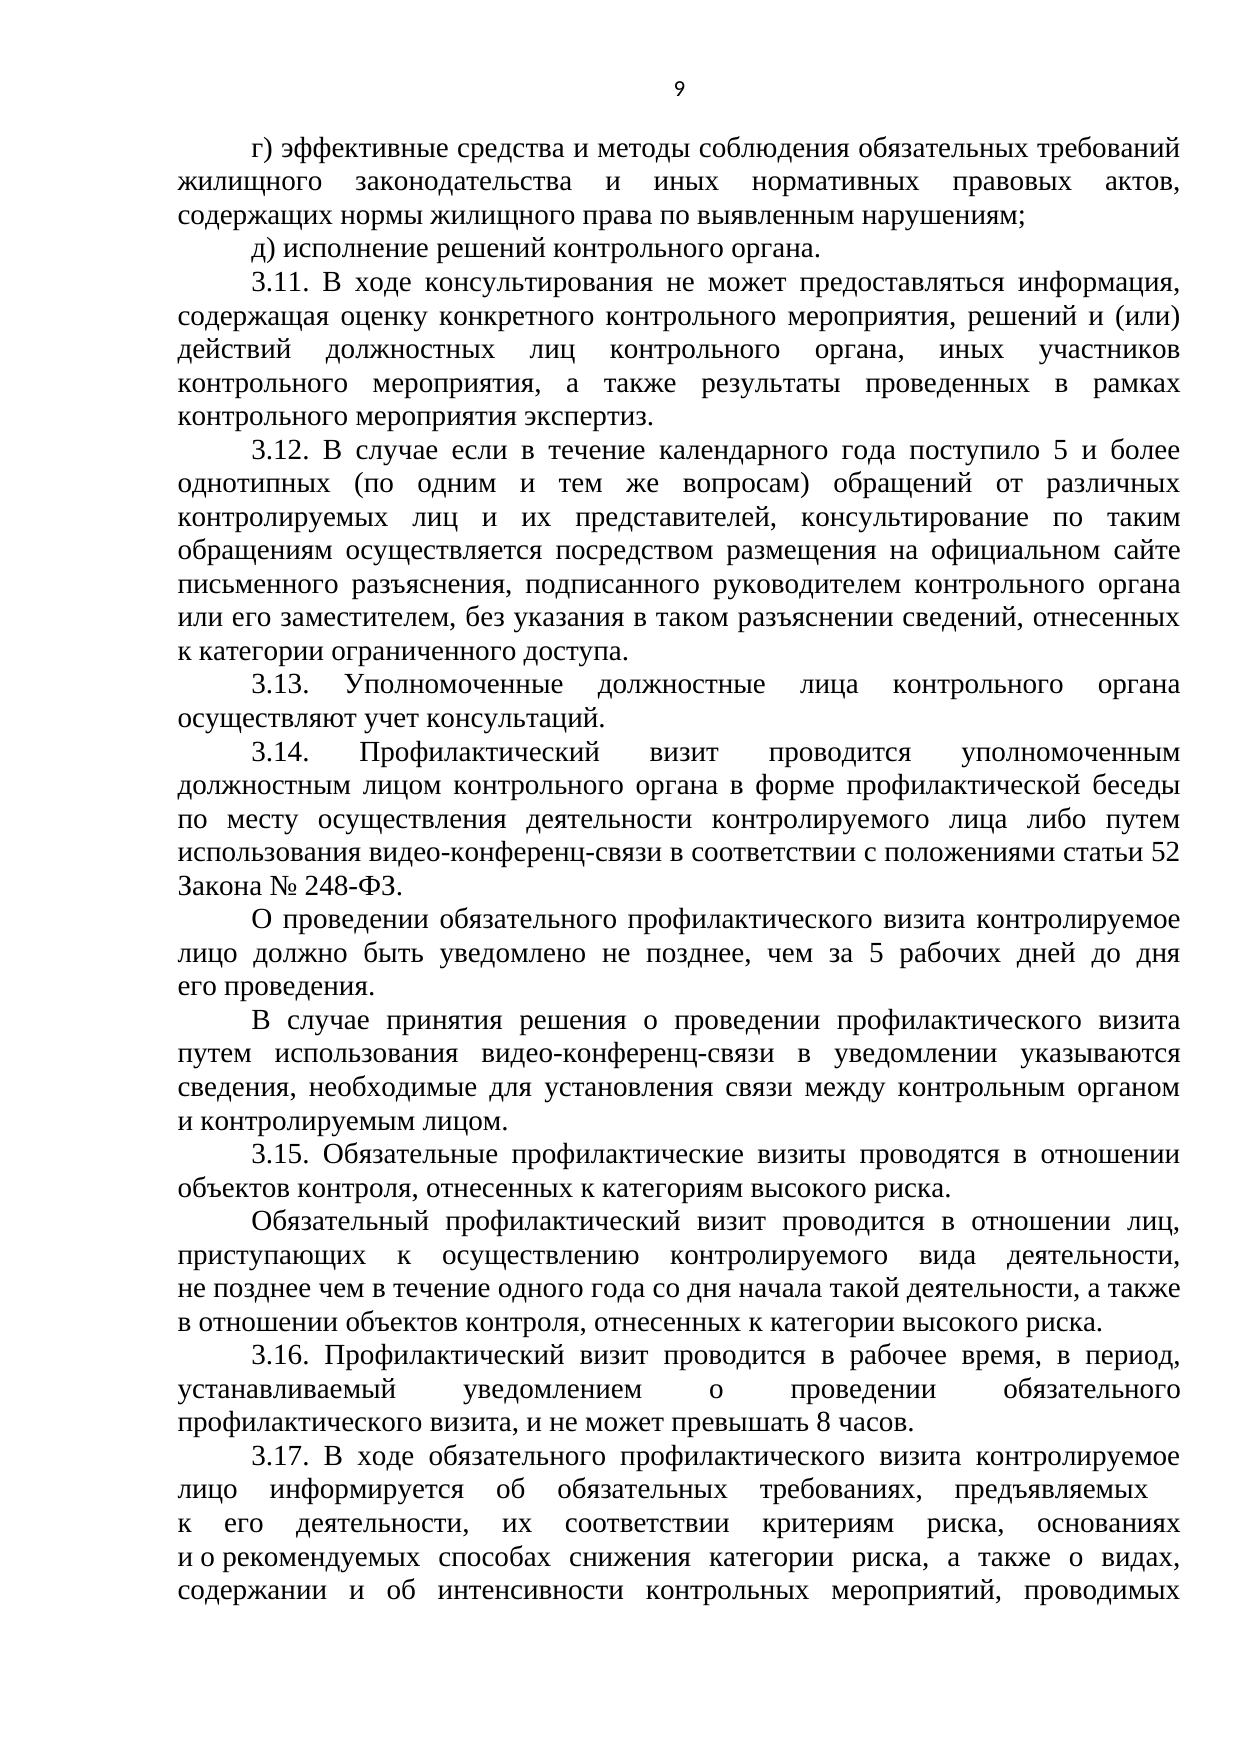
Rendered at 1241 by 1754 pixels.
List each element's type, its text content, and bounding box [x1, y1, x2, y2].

text Обязательный профилактический визит проводится в отношении лиц, приступающих к осуществлению контролируемого вида деятельности, не позднее чем в течение одного года со дня начала такой деятельности, а также в отношении объектов контроля, отнесенных к категории высокого риска. [177, 1203, 1181, 1337]
text В случае принятия решения о проведении профилактического визита путем использования видео-конференц-связи в уведомлении указываются сведения, необходимые для установления связи между контрольным органом и контролируемым лицом. [177, 1002, 1181, 1136]
text 3.15. Обязательные профилактические визиты проводятся в отношении объектов контроля, отнесенных к категориям высокого риска. [177, 1136, 1181, 1203]
text г) эффективные средства и методы соблюдения обязательных требований жилищного законодательства и иных нормативных правовых актов, содержащих нормы жилищного права по выявленным нарушениям; [177, 130, 1181, 231]
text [177, 1438, 1181, 1606]
text 3.16. Профилактический визит проводится в рабочее время, в период, устанавливаемый уведомлением о проведении обязательного профилактического визита, и не может превышать 8 часов. [177, 1337, 1181, 1438]
text О проведении обязательного профилактического визита контролируемое лицо должно быть уведомлено не позднее, чем за 5 рабочих дней до дня его проведения. [177, 901, 1181, 1002]
text 3.11. В ходе консультирования не может предоставляться информация, содержащая оценку конкретного контрольного мероприятия, решений и (или) действий должностных лиц контрольного органа, иных участников контрольного мероприятия, а также результаты проведенных в рамках контрольного мероприятия экспертиз. [177, 264, 1181, 432]
text 3.12. В случае если в течение календарного года поступило 5 и более однотипных (по одним и тем же вопросам) обращений от различных контролируемых лиц и их представителей, консультирование по таким обращениям осуществляется посредством размещения на официальном сайте письменного разъяснения, подписанного руководителем контрольного органа или его заместителем, без указания в таком разъяснении сведений, отнесенных к категории ограниченного доступа. [177, 432, 1181, 667]
text д) исполнение решений контрольного органа. [177, 231, 1181, 264]
text 3.14. Профилактический визит проводится уполномоченным должностным лицом контрольного органа в форме профилактической беседы по месту осуществления деятельности контролируемого лица либо путем использования видео-конференц-связи в соответствии с положениями статьи 52 Закона № 248-ФЗ. [177, 734, 1181, 901]
text 3.13. Уполномоченные должностные лица контрольного органа осуществляют учет консультаций. [177, 667, 1181, 734]
